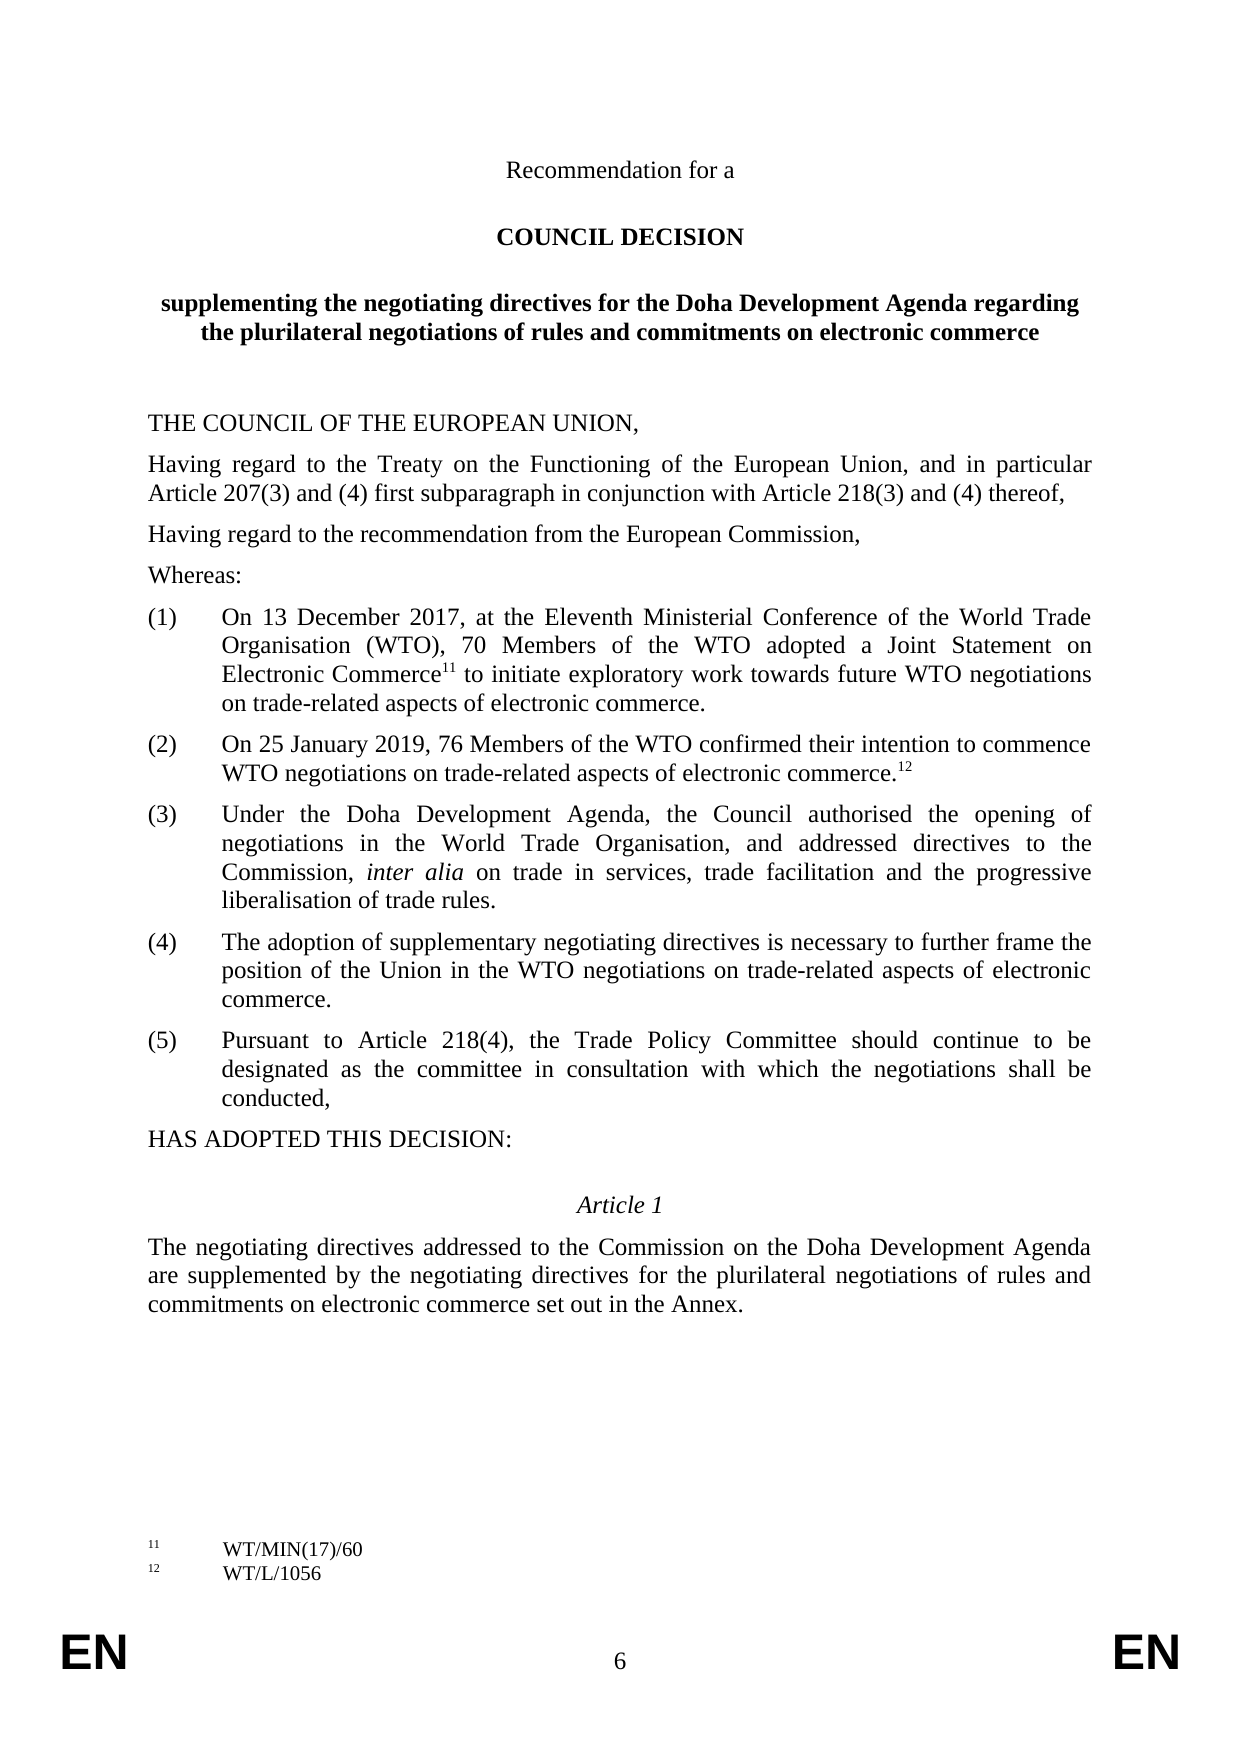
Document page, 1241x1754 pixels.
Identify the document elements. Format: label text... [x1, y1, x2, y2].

text (2) On 25 January 2019, 76 Members of the WTO confirmed their intention to commence WTO negotiations on trade-related aspects of electronic commerce. [148, 729, 1093, 787]
text The negotiating directives addressed to the Commission on the Doha Development Agenda are supplemented by the negotiating directives for the plurilateral negotiations of rules and commitments on electronic commerce set out in the Annex. [148, 1232, 1093, 1318]
text (3) Under the Doha Development Agenda, the Council authorised the opening of negotiations in the World Trade Organisation, and addressed directives to the Commission, inter alia on trade in services, trade facilitation and the progressive liberalisation of trade rules. [148, 799, 1093, 914]
text (4) The adoption of supplementary negotiating directives is necessary to further frame the position of the Union in the WTO negotiations on trade-related aspects of electronic commerce. [148, 927, 1093, 1013]
text (1) On 13 December 2017, at the Eleventh Ministerial Conference of the World Trade Organisation (WTO), 70 Members of the WTO adopted a Joint Statement on Electronic Commerce to initiate exploratory work towards future WTO negotiations on trade-related aspects of electronic commerce. [148, 602, 1093, 717]
text COUNCIL DECISION [148, 222, 1093, 251]
text Whereas: [148, 561, 1093, 589]
text HAS ADOPTED THIS DECISION: [148, 1124, 1093, 1153]
text Article 1 [148, 1191, 1093, 1219]
text supplementing the negotiating directives for the Doha Development Agenda regarding the plurilateral negotiations of rules and commitments on electronic commerce [148, 288, 1093, 346]
text Having regard to the recommendation from the European Commission, [148, 519, 1093, 548]
text Having regard to the Treaty on the Functioning of the European Union, and in particular Article 207(3) and (4) first subparagraph in conjunction with Article 218(3) and (4) thereof, [148, 449, 1093, 507]
text (5) Pursuant to Article 218(4), the Trade Policy Committee should continue to be designated as the committee in consultation with which the negotiations shall be conducted, [148, 1026, 1093, 1112]
text Recommendation for a [148, 156, 1093, 184]
text THE COUNCIL OF THE EUROPEAN UNION, [148, 408, 1093, 437]
